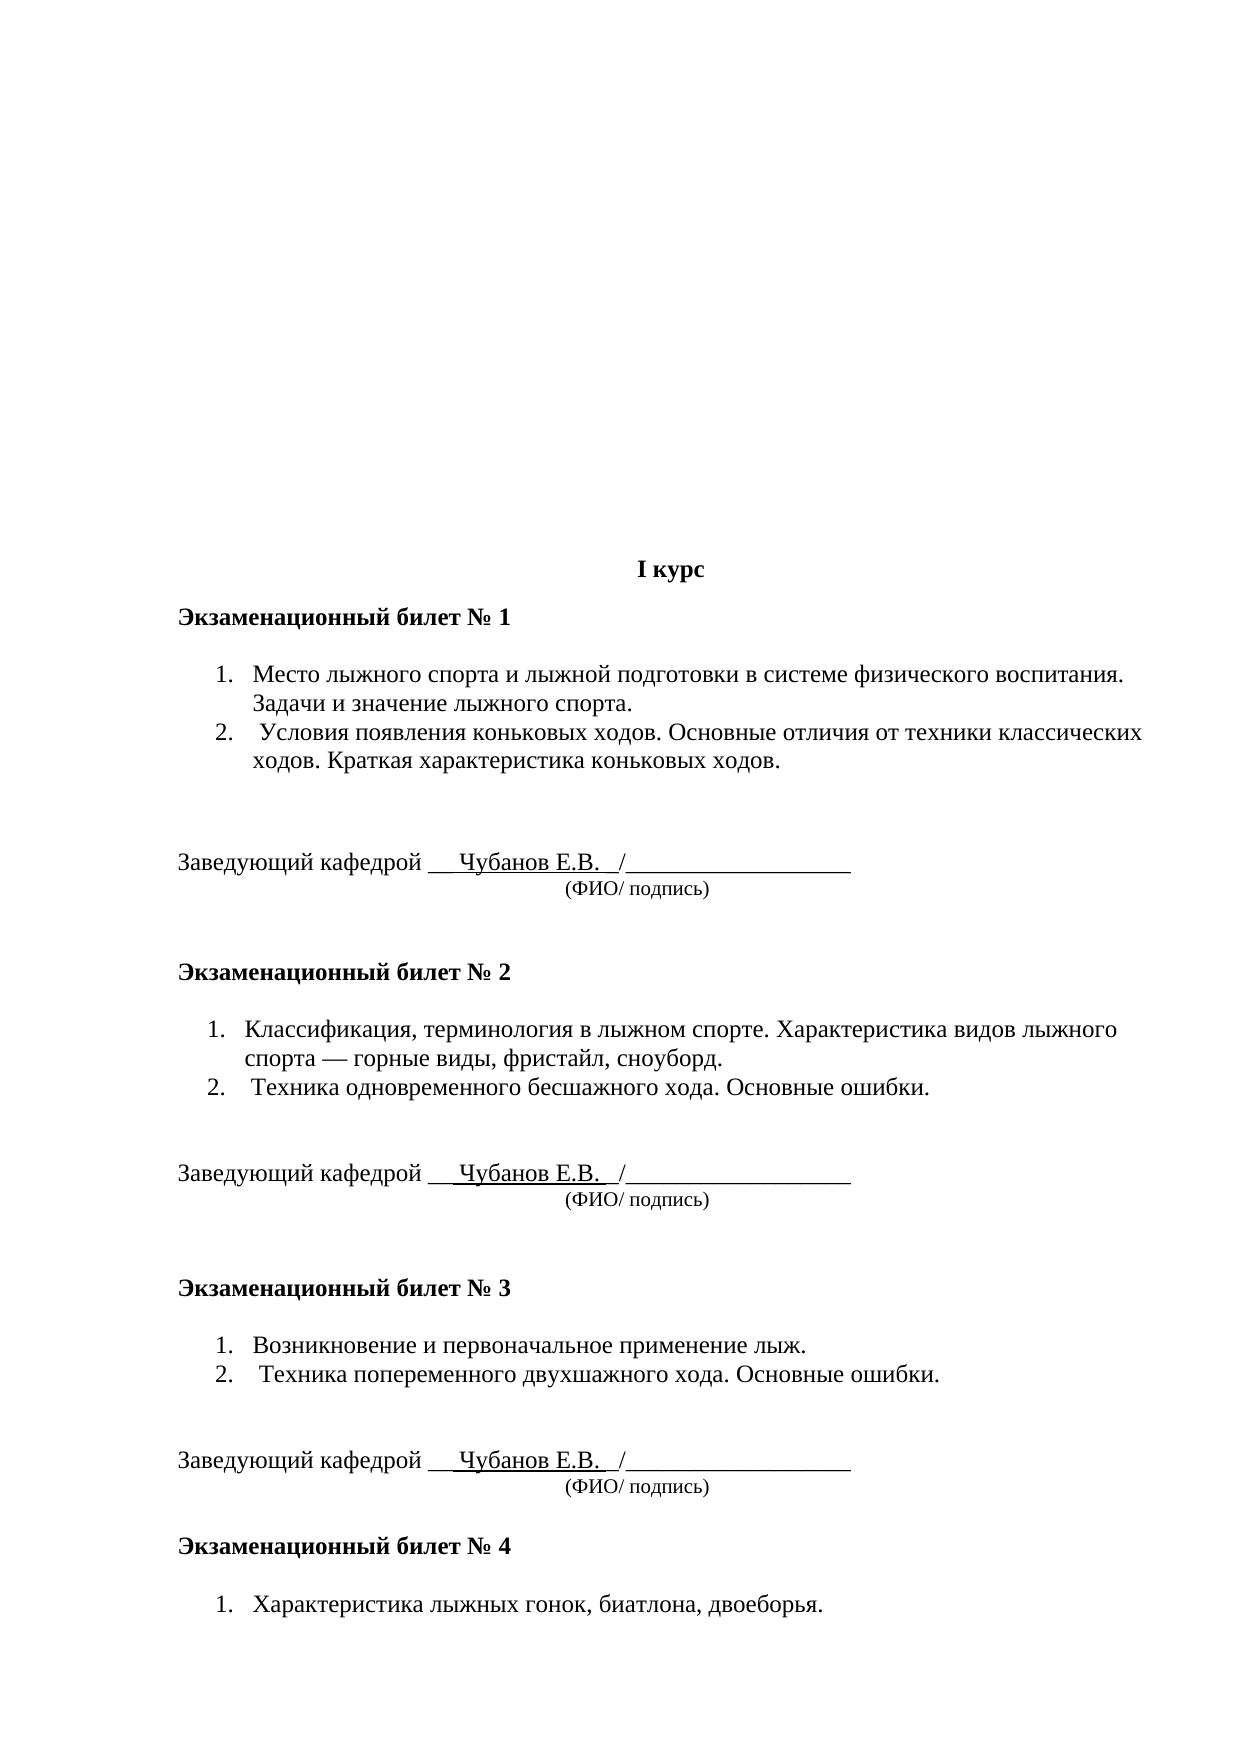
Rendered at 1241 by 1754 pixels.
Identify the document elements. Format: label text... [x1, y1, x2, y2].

text Экзаменационный билет № 3 [177, 1273, 1152, 1302]
text Экзаменационный билет № 2 [177, 957, 1152, 986]
list Классификация, терминология в лыжном спорте. Характеристика видов лыжного спорта — горные виды, фристайл, сноуборд. [207, 1014, 1149, 1072]
text (ФИО/ подпись) [177, 876, 1152, 899]
text (ФИО/ подпись) [177, 1187, 1152, 1211]
text Заведующий кафедрой __ Чубанов Е.В. _/__________________ [177, 847, 1152, 876]
text Заведующий кафедрой __ Чубанов Е.В. _/__________________ [177, 1158, 1152, 1187]
list Место лыжного спорта и лыжной подготовки в системе физического воспитания. Задачи и значение лыжного спорта. [215, 659, 1149, 717]
text I курс [177, 554, 1152, 583]
text Экзаменационный билет № 1 [177, 602, 1152, 631]
list Техника одновременного бесшажного хода. Основные ошибки. [207, 1072, 1152, 1101]
list Техника попеременного двухшажного хода. Основные ошибки. [215, 1359, 1152, 1388]
text (ФИО/ подпись) [177, 1474, 1152, 1498]
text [177, 1445, 1152, 1474]
list Возникновение и первоначальное применение лыж. [215, 1330, 1152, 1359]
text Экзаменационный билет № 4 [177, 1531, 1152, 1560]
list Условия появления коньковых ходов. Основные отличия от техники классических ходов. Краткая характеристика коньковых ходов. [215, 717, 1149, 774]
list Характеристика лыжных гонок, биатлона, двоеборья. [215, 1589, 1152, 1617]
